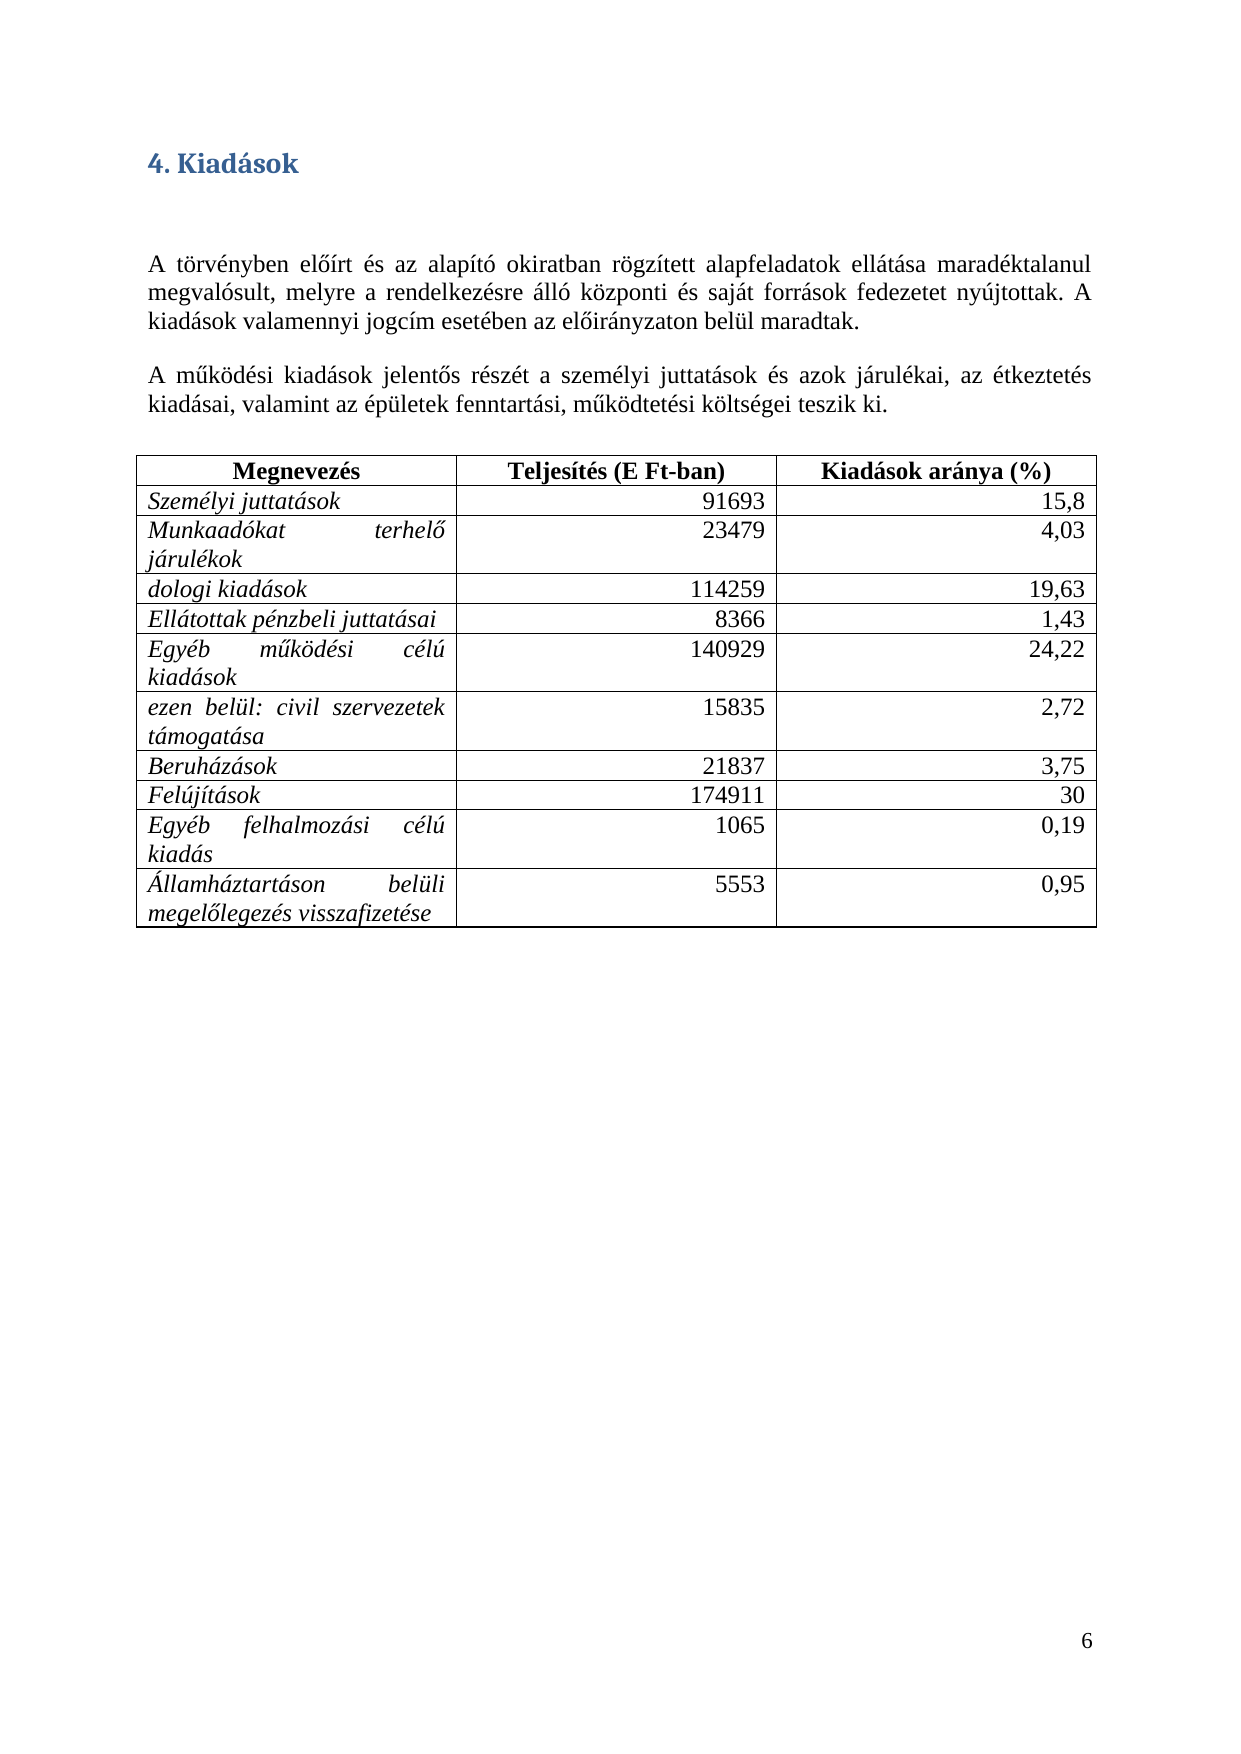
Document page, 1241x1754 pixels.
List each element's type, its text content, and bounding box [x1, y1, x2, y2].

table_cell 30 [777, 781, 1096, 809]
table_cell 8366 [457, 604, 776, 633]
table_cell 1,43 [777, 604, 1096, 633]
table_header Kiadások aránya (%) [777, 456, 1096, 485]
table_cell 0,95 [777, 869, 1096, 926]
table_cell 23479 [457, 516, 776, 573]
table_cell Felújítások [137, 781, 456, 809]
table_cell 114259 [457, 574, 776, 603]
table_cell 1065 [457, 810, 776, 868]
subtitle 4. Kiadások [148, 148, 1092, 181]
table_cell 3,75 [777, 751, 1096, 779]
table_cell 15,8 [777, 486, 1096, 514]
table_cell 91693 [457, 486, 776, 514]
table_cell 5553 [457, 869, 776, 926]
table_cell ezen belül: civil szervezetek támogatása [137, 692, 456, 750]
table_cell Egyéb működési célú kiadások [137, 634, 456, 691]
table_header Megnevezés [137, 456, 456, 485]
table_cell 15835 [457, 692, 776, 750]
text A törvényben előírt és az alapító okiratban rögzített alapfeladatok ellátása maradéktalanul megvalósult, melyre a rendelkezésre álló központi és saját források fedezetet nyújtottak. A kiadások valamennyi jogcím esetében az előirányzaton belül maradtak. [148, 249, 1092, 335]
table_cell 24,22 [777, 634, 1096, 691]
table_cell Személyi juttatások [137, 486, 456, 514]
table_cell 4,03 [777, 516, 1096, 573]
table_cell Ellátottak pénzbeli juttatásai [137, 604, 456, 633]
table_cell 21837 [457, 751, 776, 779]
table_cell 140929 [457, 634, 776, 691]
table_cell 2,72 [777, 692, 1096, 750]
table_cell Egyéb felhalmozási célú kiadás [137, 810, 456, 868]
table_cell Államháztartáson belüli megelőlegezés visszafizetése [137, 869, 456, 926]
table_cell Beruházások [137, 751, 456, 779]
table_cell 0,19 [777, 810, 1096, 868]
table_cell dologi kiadások [137, 574, 456, 603]
table_header Teljesítés (E Ft-ban) [457, 456, 776, 485]
text A működési kiadások jelentős részét a személyi juttatások és azok járulékai, az étkeztetés kiadásai, valamint az épületek fenntartási, működtetési költségei teszik ki. [148, 360, 1092, 417]
table_cell 174911 [457, 781, 776, 809]
table_cell Munkaadókat terhelő járulékok [137, 516, 456, 573]
table_cell 19,63 [777, 574, 1096, 603]
